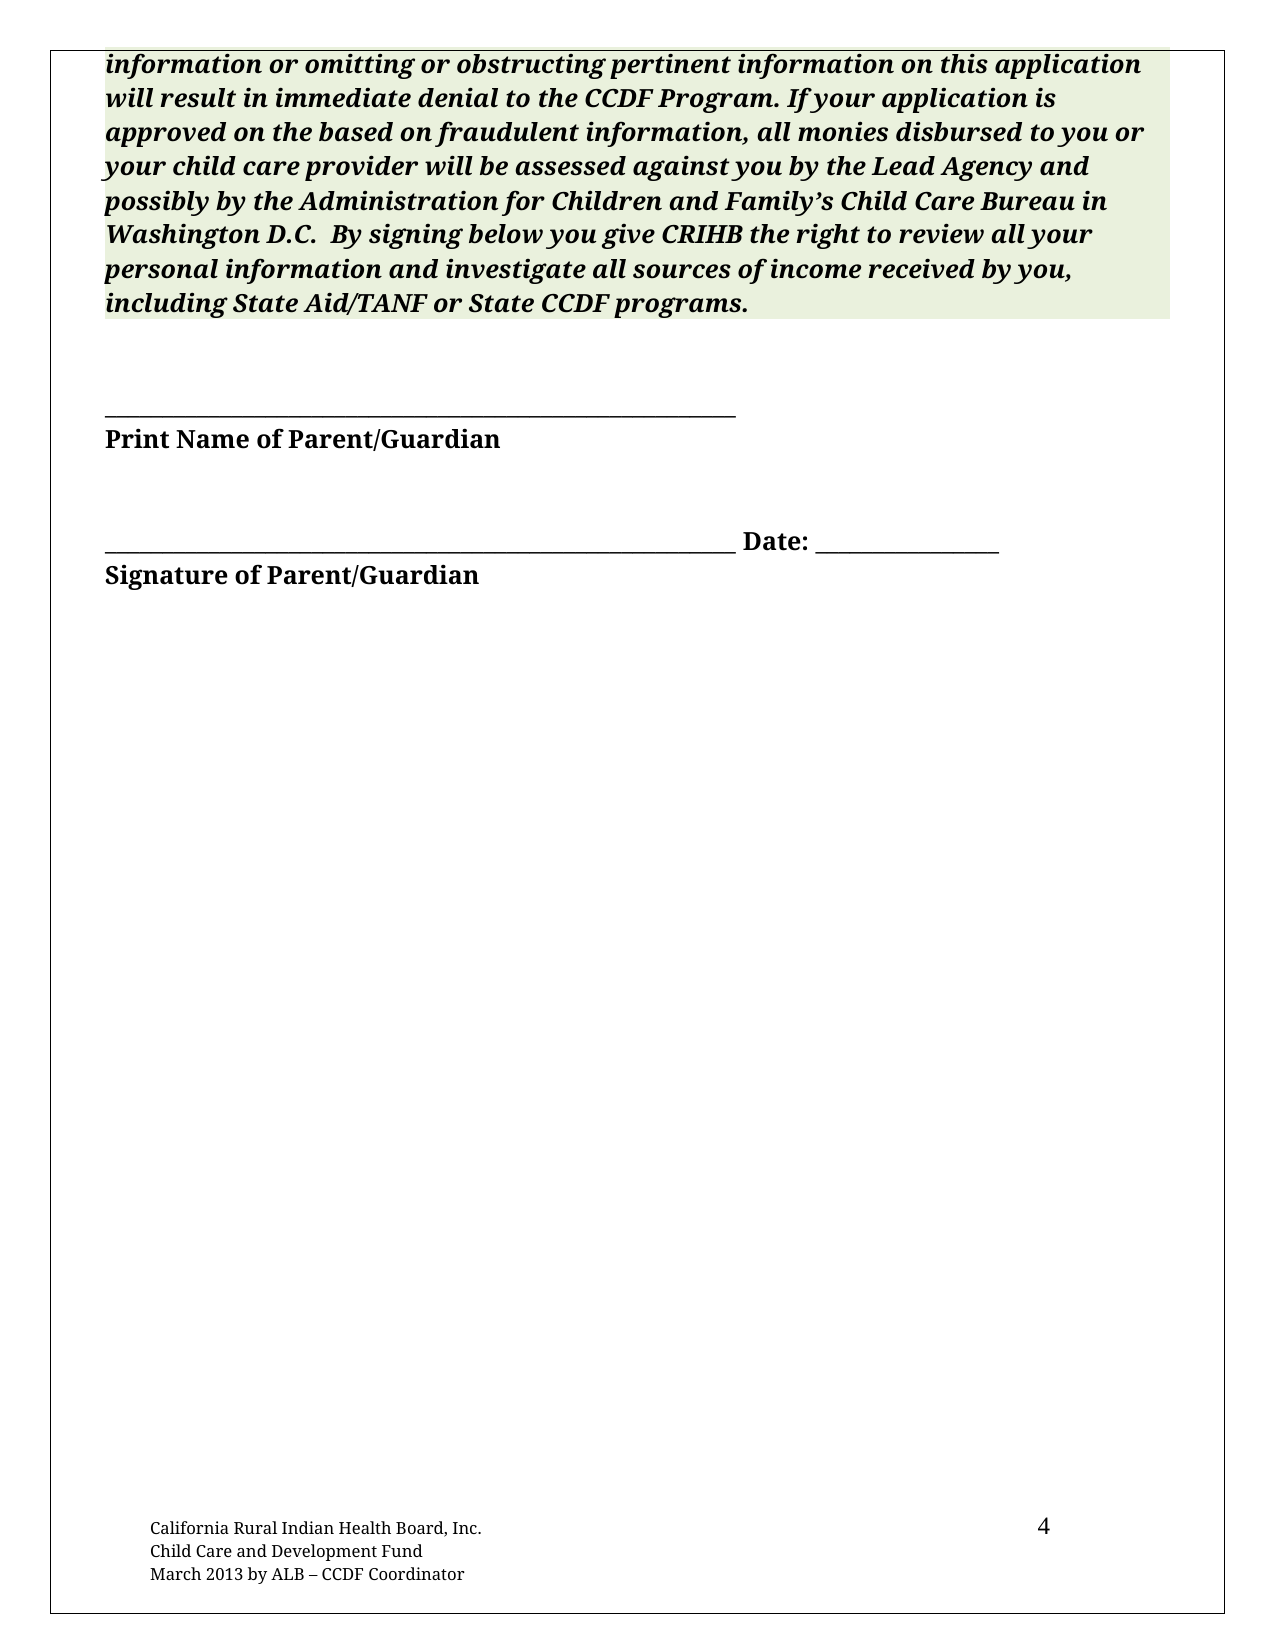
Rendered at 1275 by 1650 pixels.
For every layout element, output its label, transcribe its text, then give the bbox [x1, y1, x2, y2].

text _______________________________________________________ Date: ________________ [105, 524, 1170, 558]
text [105, 51, 1170, 319]
text Signature of Parent/Guardian [105, 558, 1170, 592]
text Print Name of Parent/Guardian [105, 422, 1170, 456]
text _______________________________________________________ [105, 387, 1170, 422]
